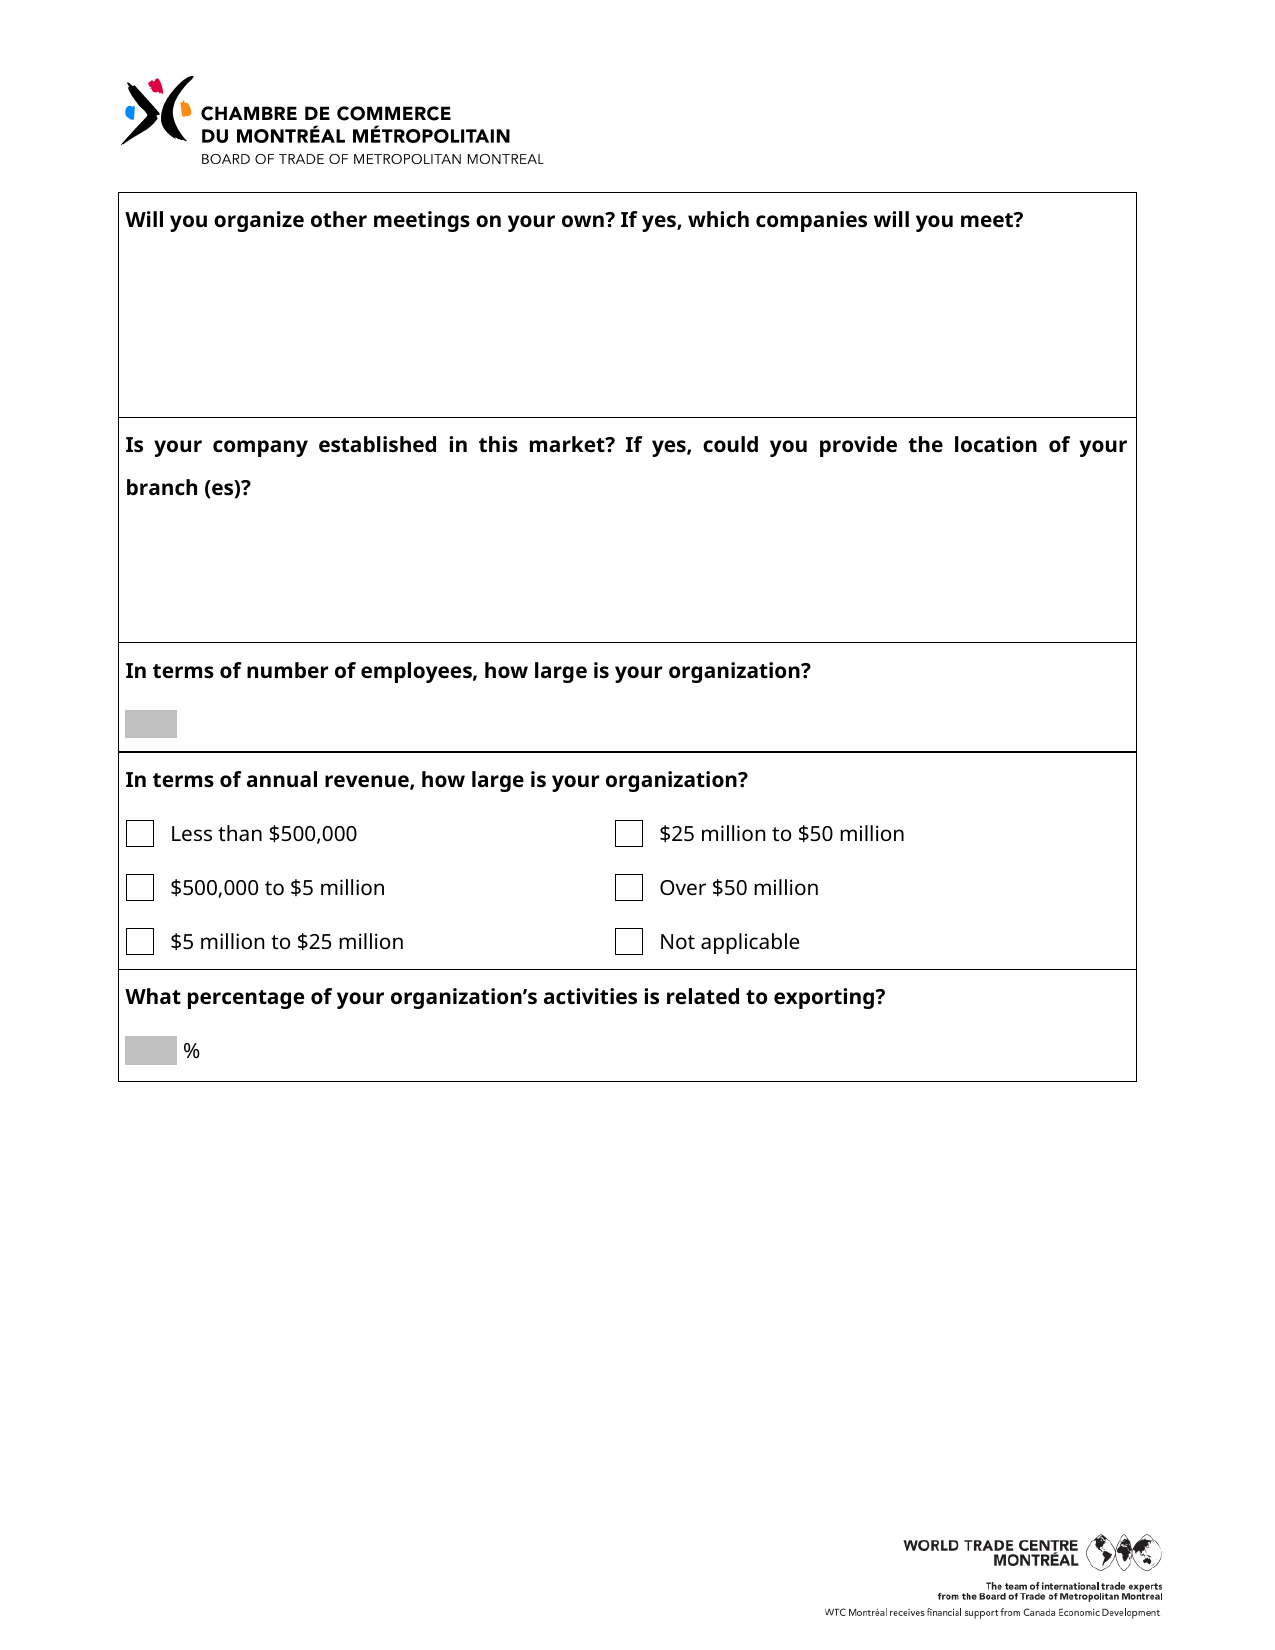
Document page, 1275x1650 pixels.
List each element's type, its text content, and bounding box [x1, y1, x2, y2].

table_cell $25 million to $50 million [607, 806, 1136, 861]
table_cell What percentage of your organization’s activities is related to exporting? [119, 970, 1136, 1024]
table_cell Less than $500,000 [119, 806, 607, 861]
table_cell $500,000 to $5 million [119, 861, 607, 914]
table_cell Not applicable [607, 915, 1136, 969]
table_cell $5 million to $25 million [119, 915, 607, 969]
table_cell Over $50 million [607, 861, 1136, 914]
table_cell Is your company established in this market? If yes, could you provide the location of your branch (es)? [119, 418, 1136, 642]
table_cell In terms of number of employees, how large is your organization? [119, 643, 1136, 697]
table_cell In terms of annual revenue, how large is your organization? [119, 753, 1136, 806]
table_cell [119, 697, 1136, 751]
picture [121, 76, 544, 164]
table_cell % [119, 1024, 1136, 1081]
table_cell Will you organize other meetings on your own? If yes, which companies will you meet? [119, 193, 1136, 417]
